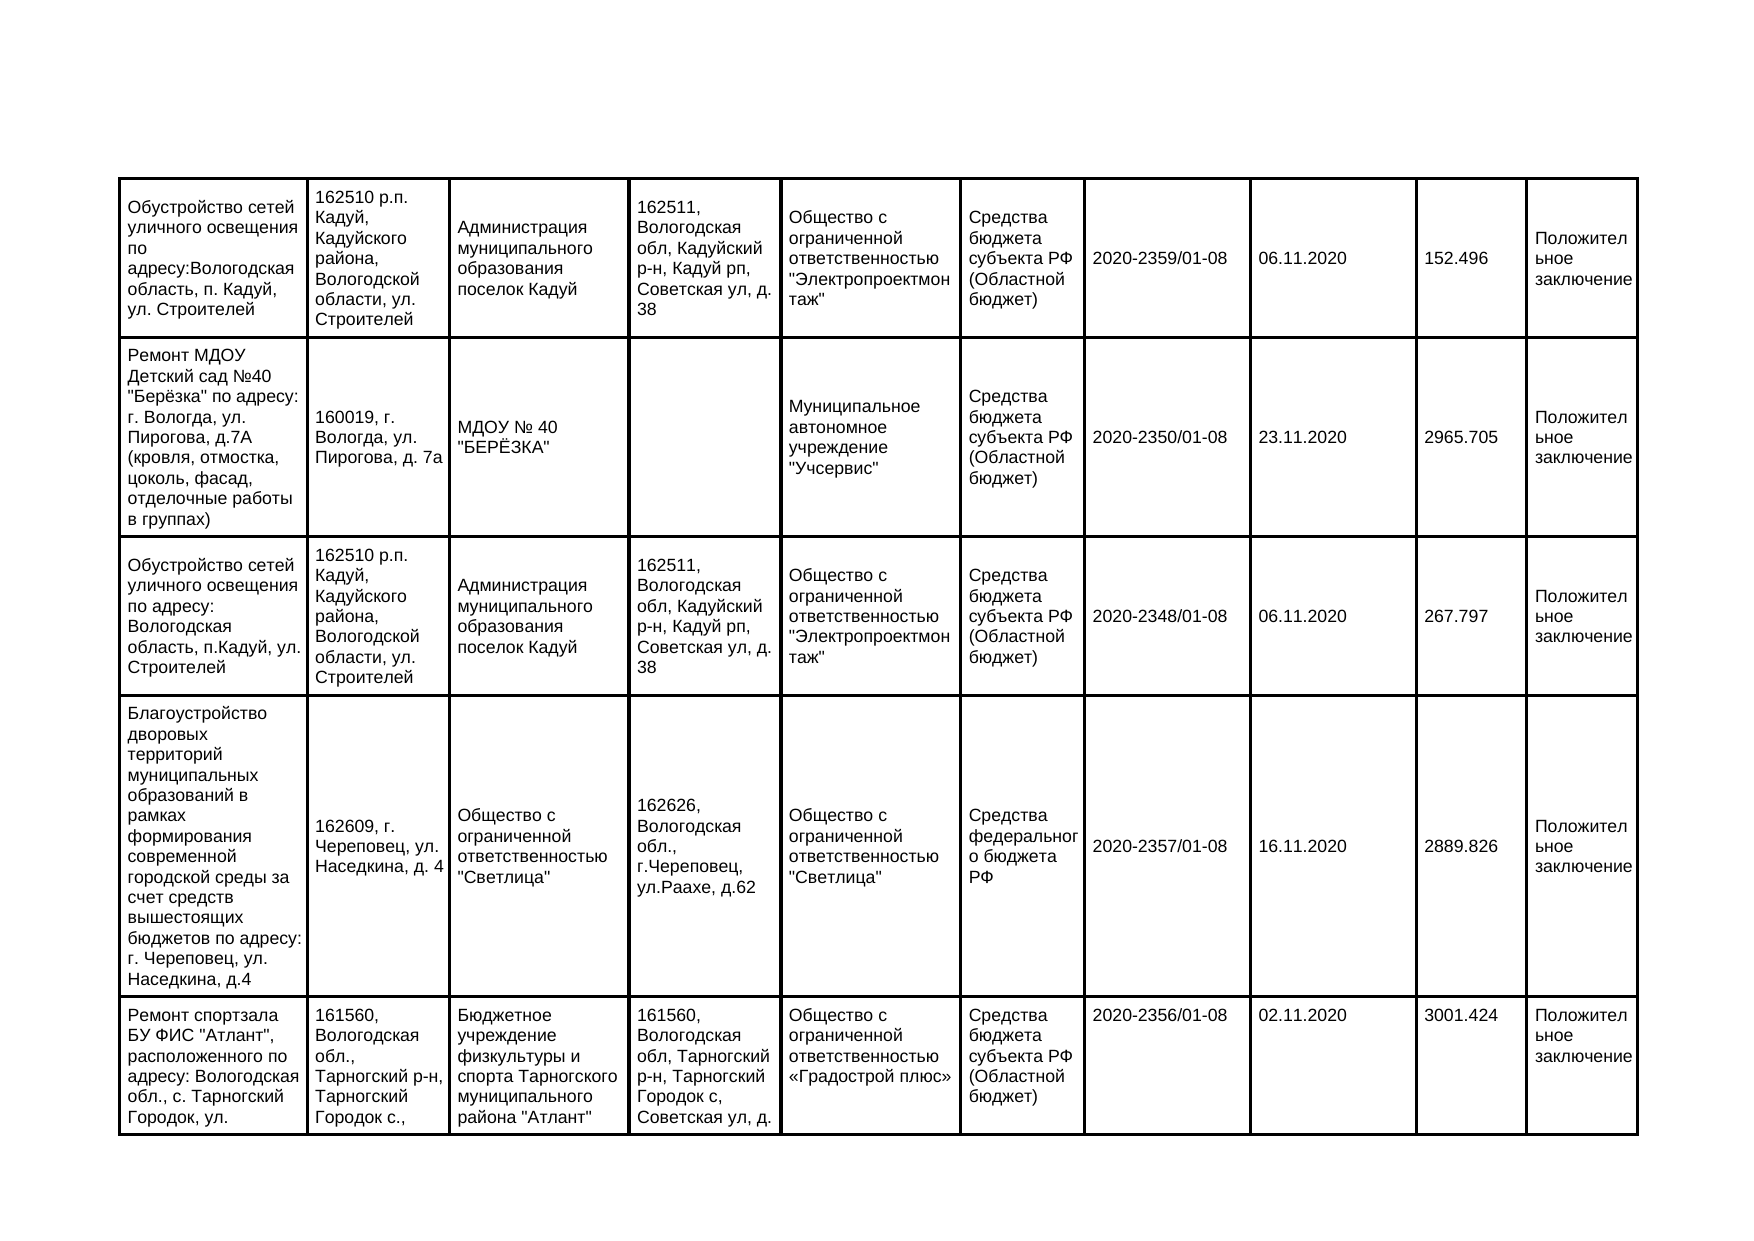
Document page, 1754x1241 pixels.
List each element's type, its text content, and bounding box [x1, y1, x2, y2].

table_cell Средства федерального бюджета РФ [962, 697, 1083, 995]
table_cell 3001.424 [1418, 998, 1525, 1133]
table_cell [309, 998, 448, 1133]
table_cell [451, 998, 627, 1133]
table_cell 162626, Вологодская обл., г.Череповец, ул.Раахе, д.62 [631, 697, 779, 995]
table_cell 162511, Вологодская обл, Кадуйский р-н, Кадуй рп, Советская ул, д. 38 [631, 180, 779, 336]
table_cell 267.797 [1418, 538, 1525, 694]
table_cell 160019, г. Вологда, ул. Пирогова, д. 7а [309, 339, 448, 535]
table_cell Средства бюджета субъекта РФ (Областной бюджет) [962, 538, 1083, 694]
table_cell 2020-2359/01-08 [1086, 180, 1249, 336]
table_cell 16.11.2020 [1252, 697, 1415, 995]
table_cell Администрация муниципального образования поселок Кадуй [451, 180, 627, 336]
table_cell Положительное заключение [1528, 538, 1636, 694]
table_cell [1528, 998, 1636, 1133]
table_cell Благоустройство дворовых территорий муниципальных образований в рамках формирования современной городской среды за счет средств вышестоящих бюджетов по адресу: г. Череповец, ул. Наседкина, д.4 [121, 697, 306, 995]
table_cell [783, 998, 959, 1133]
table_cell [121, 998, 306, 1133]
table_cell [962, 998, 1083, 1133]
table_cell 2889.826 [1418, 697, 1525, 995]
table_cell 152.496 [1418, 180, 1525, 336]
table_cell 2020-2356/01-08 [1086, 998, 1249, 1133]
table_cell 162510 р.п. Кадуй, Кадуйского района, Вологодской области, ул. Строителей [309, 538, 448, 694]
table_cell Общество с ограниченной ответственностью "Электропроектмонтаж" [783, 538, 959, 694]
table_cell МДОУ № 40 "БЕРЁЗКА" [451, 339, 627, 535]
table_cell Положительное заключение [1528, 697, 1636, 995]
table_cell Администрация муниципального образования поселок Кадуй [451, 538, 627, 694]
table_cell 2020-2350/01-08 [1086, 339, 1249, 535]
table_cell 06.11.2020 [1252, 538, 1415, 694]
table_cell 2020-2348/01-08 [1086, 538, 1249, 694]
table_cell 2965.705 [1418, 339, 1525, 535]
table_cell 2020-2357/01-08 [1086, 697, 1249, 995]
table_cell 02.11.2020 [1252, 998, 1415, 1133]
table_cell Общество с ограниченной ответственностью "Светлица" [451, 697, 627, 995]
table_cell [1528, 180, 1636, 336]
table_cell 162609, г. Череповец, ул. Наседкина, д. 4 [309, 697, 448, 995]
table_cell Муниципальное автономное учреждение "Учсервис" [783, 339, 959, 535]
table_cell [631, 339, 779, 535]
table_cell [631, 998, 779, 1133]
table_cell Средства бюджета субъекта РФ (Областной бюджет) [962, 339, 1083, 535]
table_cell Общество с ограниченной ответственностью "Светлица" [783, 697, 959, 995]
table_cell 162511, Вологодская обл, Кадуйский р-н, Кадуй рп, Советская ул, д. 38 [631, 538, 779, 694]
table_cell Ремонт МДОУ Детский сад №40 "Берёзка" по адресу: г. Вологда, ул. Пирогова, д.7А (кровля, отмостка, цоколь, фасад, отделочные работы в группах) [121, 339, 306, 535]
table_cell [962, 180, 1083, 336]
table_cell Положительное заключение [1528, 339, 1636, 535]
table_cell 06.11.2020 [1252, 180, 1415, 336]
table_cell Общество с ограниченной ответственностью "Электропроектмонтаж" [783, 180, 959, 336]
table_cell 162510 р.п. Кадуй, Кадуйского района, Вологодской области, ул. Строителей [309, 180, 448, 336]
table_cell 23.11.2020 [1252, 339, 1415, 535]
table_cell Обустройство сетей уличного освещения по адресу:Вологодская область, п. Кадуй, ул. Строителей [121, 180, 306, 336]
table_cell Обустройство сетей уличного освещения по адресу: Вологодская область, п.Кадуй, ул. Строителей [121, 538, 306, 694]
